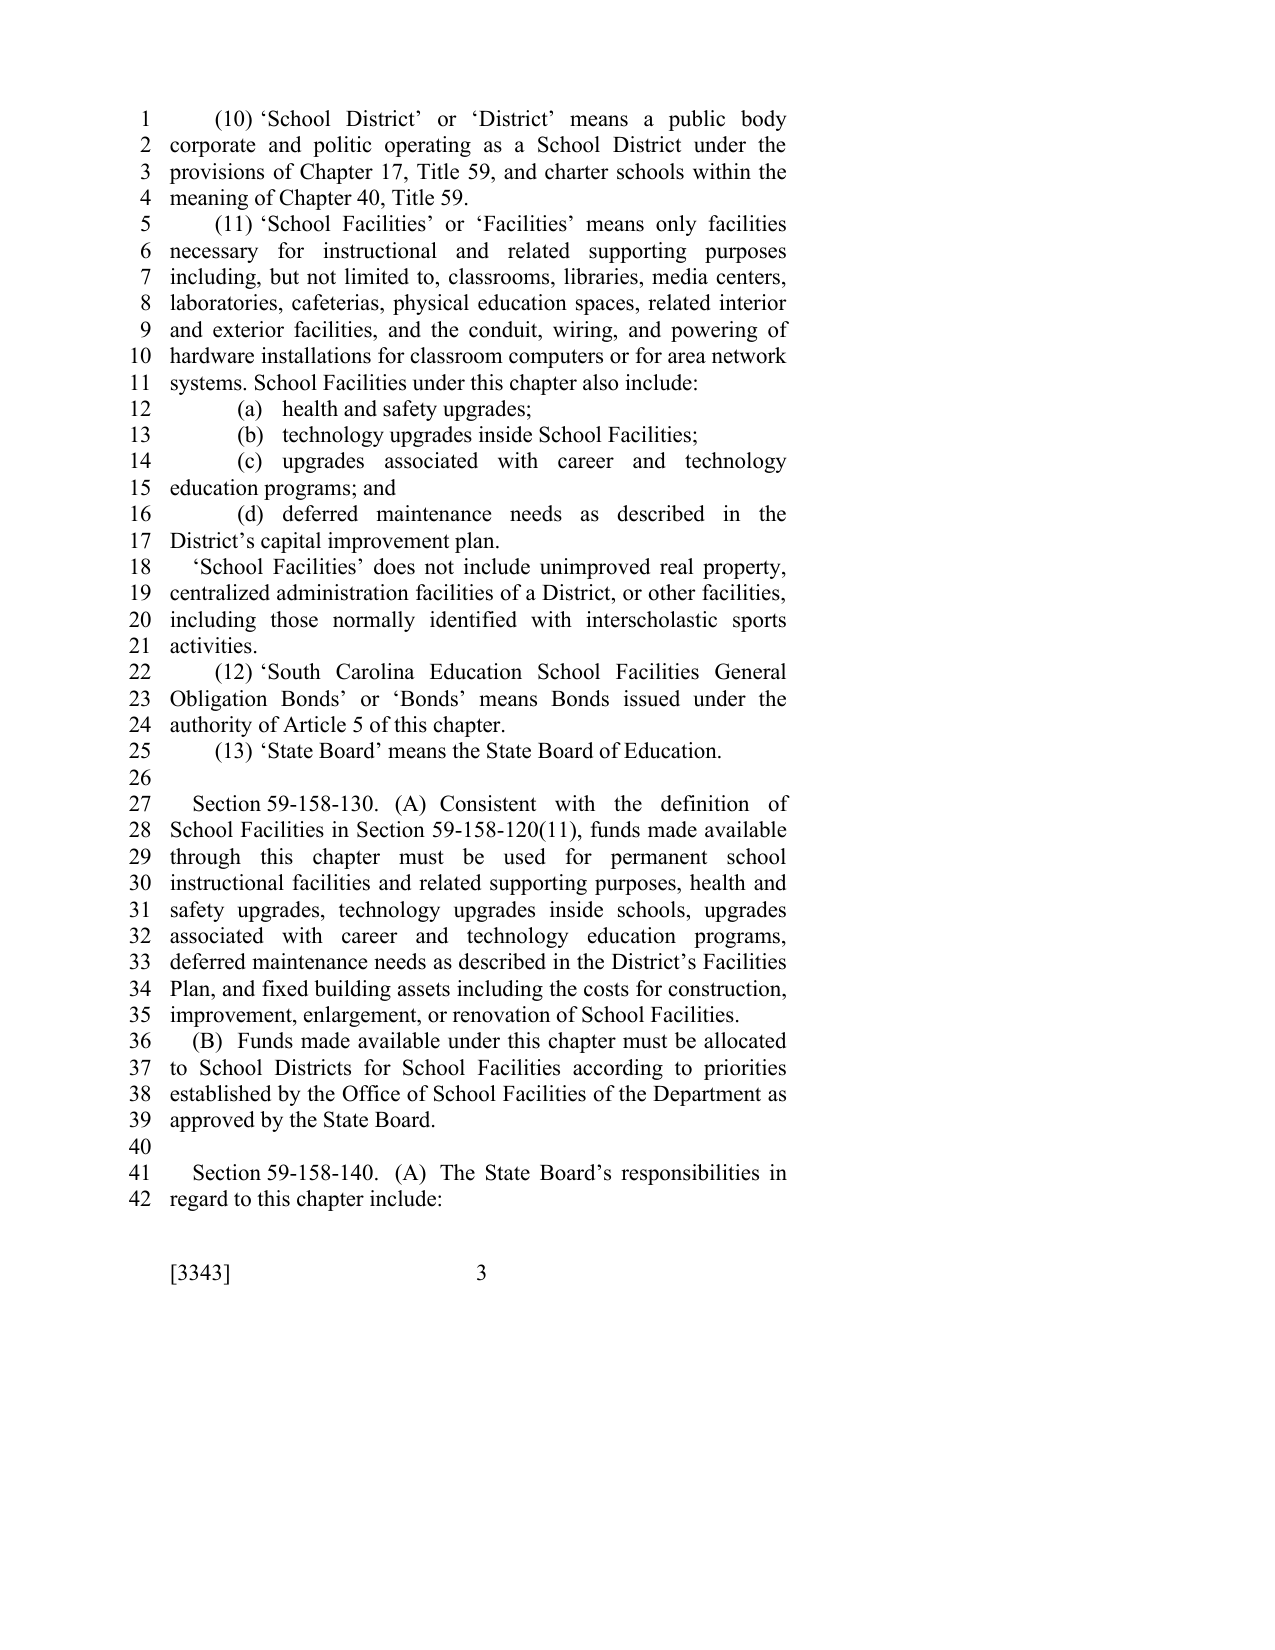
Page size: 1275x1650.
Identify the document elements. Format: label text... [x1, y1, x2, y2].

text (b) technology upgrades inside School Facilities; [169, 421, 787, 448]
text Section 59-158-130. (A) Consistent with the definition of School Facilities in Section 59-158-120(11), funds made available through this chapter must be used for permanent school instructional facilities and related supporting purposes, health and safety upgrades, technology upgrades inside schools, upgrades associated with career and technology education programs, deferred maintenance needs as described in the District’s Facilities Plan, and fixed building assets including the costs for construction, improvement, enlargement, or renovation of School Facilities. [169, 790, 787, 1027]
text (c) upgrades associated with career and technology education programs; and [169, 448, 787, 500]
text (B) Funds made available under this chapter must be allocated to School Districts for School Facilities according to priorities established by the Office of School Facilities of the Department as approved by the State Board. [169, 1027, 787, 1133]
text (10) ‘School District’ or ‘District’ means a public body corporate and politic operating as a School District under the provisions of Chapter 17, Title 59, and charter schools within the meaning of Chapter 40, Title 59. [169, 105, 787, 210]
text (a) health and safety upgrades; [169, 395, 787, 421]
text (13) ‘State Board’ means the State Board of Education. [169, 737, 787, 764]
text (12) ‘South Carolina Education School Facilities General Obligation Bonds’ or ‘Bonds’ means Bonds issued under the authority of Article 5 of this chapter. [169, 658, 787, 737]
text Section 59-158-140. (A) The State Board’s responsibilities in regard to this chapter include: [169, 1159, 787, 1212]
text (11) ‘School Facilities’ or ‘Facilities’ means only facilities necessary for instructional and related supporting purposes including, but not limited to, classrooms, libraries, media centers, laboratories, cafeterias, physical education spaces, related interior and exterior facilities, and the conduit, wiring, and powering of hardware installations for classroom computers or for area network systems. School Facilities under this chapter also include: [169, 210, 787, 395]
text ‘School Facilities’ does not include unimproved real property, centralized administration facilities of a District, or other facilities, including those normally identified with interscholastic sports activities. [169, 553, 787, 658]
text (d) deferred maintenance needs as described in the District’s capital improvement plan. [169, 500, 787, 553]
